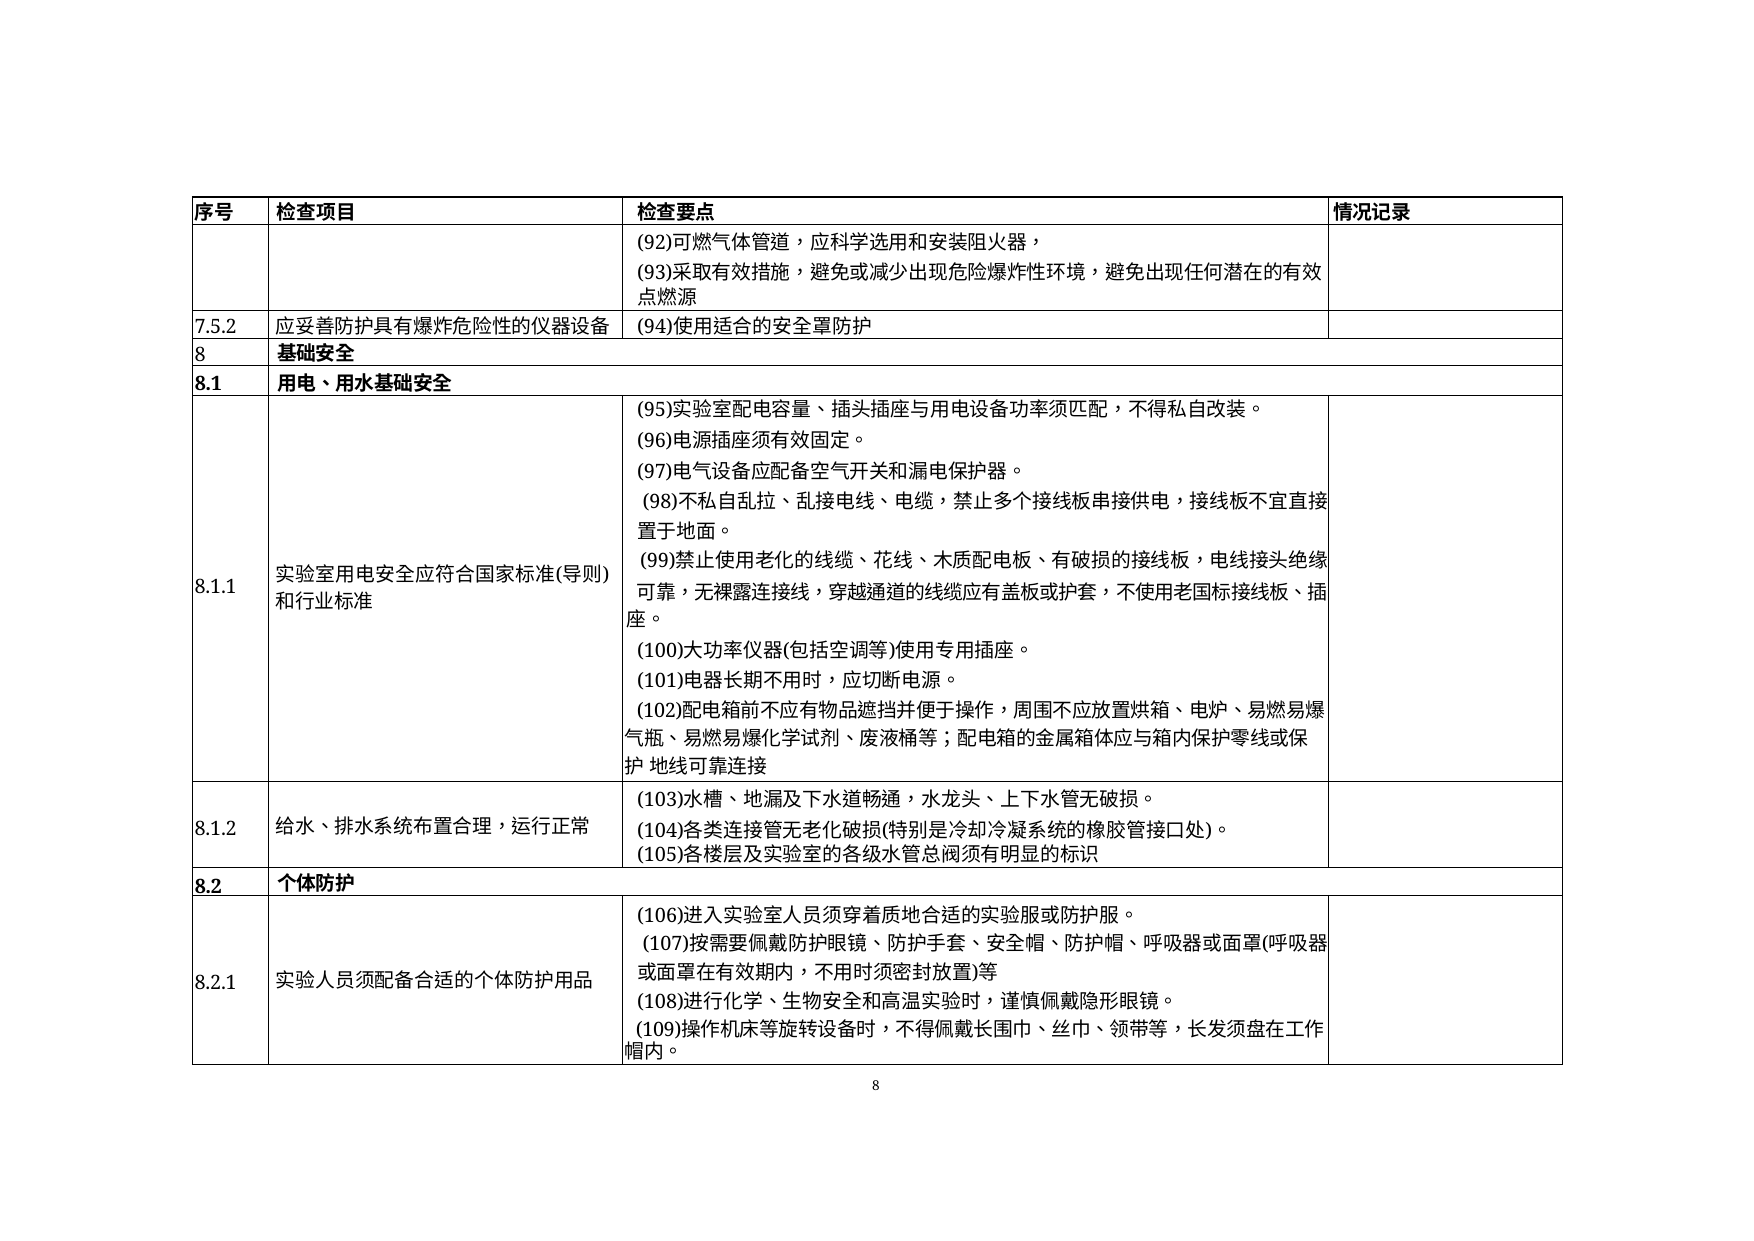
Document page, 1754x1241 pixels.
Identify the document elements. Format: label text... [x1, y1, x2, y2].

table_cell [1329, 225, 1562, 310]
table_header 检查项目 [269, 198, 622, 224]
table_cell [1329, 896, 1562, 1064]
table_cell 用电、用水基础安全 [269, 366, 1562, 395]
table_cell (103)水槽、地漏及下水道畅通，水龙头、上下水管无破损。 (104)各类连接管无老化破损(特别是冷却冷凝系统的橡胶管接口处)。 (105)各楼层及实验室的各级水管总阀须有明显的标识 [623, 782, 1328, 867]
table_cell 8.2 [193, 868, 268, 895]
table_cell 8 [193, 339, 268, 365]
table_cell [1329, 782, 1562, 867]
table_cell [193, 225, 268, 310]
table_cell 给水、排水系统布置合理，运行正常 [269, 782, 622, 867]
table_cell 基础安全 [269, 339, 1562, 365]
table_cell 8.1.2 [193, 782, 268, 867]
table_cell (95)实验室配电容量、插头插座与用电设备功率须匹配，不得私自改装。 (96)电源插座须有效固定。 (97)电气设备应配备空气开关和漏电保护器。 (98)不私自乱拉、乱接电线、电缆，禁止多个接线板串接供电，接线板不宜直接 置于地面。 (99)禁止使用老化的线缆、花线、木质配电板、有破损的接线板，电线接头绝缘 可靠，无裸露连接线，穿越通道的线缆应有盖板或护套，不使用老国标接线板、插 座。 (100)大功率仪器(包括空调等)使用专用插座。 (101)电器长期不用时，应切断电源。 (102)配电箱前不应有物品遮挡并便于操作，周围不应放置烘箱、电炉、易燃易爆 气瓶、易燃易爆化学试剂、废液桶等；配电箱的金属箱体应与箱内保护零线或保护 地线可靠连接 [623, 396, 1328, 781]
table_cell (94)使用适合的安全罩防护 [623, 311, 1328, 338]
table_header 情况记录 [1329, 198, 1562, 224]
table_cell [1329, 311, 1562, 338]
table_cell [1329, 396, 1562, 781]
table_cell 7.5.2 [193, 311, 268, 338]
table_cell 8.1.1 [193, 396, 268, 781]
table_cell 实验室用电安全应符合国家标准(导则) 和行业标准 [269, 396, 622, 781]
table_cell 应妥善防护具有爆炸危险性的仪器设备 [269, 311, 622, 338]
table_cell (92)可燃气体管道，应科学选用和安装阻火器， (93)采取有效措施，避免或减少出现危险爆炸性环境，避免出现任何潜在的有效 点燃源 [623, 225, 1328, 310]
table_cell [269, 225, 622, 310]
table_cell 8.2.1 [193, 896, 268, 1064]
table_header 检查要点 [623, 198, 1328, 224]
table_cell 8.1 [193, 366, 268, 395]
table_header 序号 [193, 198, 268, 224]
table_cell (106)进入实验室人员须穿着质地合适的实验服或防护服。 (107)按需要佩戴防护眼镜、防护手套、安全帽、防护帽、呼吸器或面罩(呼吸器 或面罩在有效期内，不用时须密封放置)等 (108)进行化学、生物安全和高温实验时，谨慎佩戴隐形眼镜。 (109)操作机床等旋转设备时，不得佩戴长围巾、丝巾、领带等，长发须盘在工作 帽内。 [623, 896, 1328, 1064]
table_cell 实验人员须配备合适的个体防护用品 [269, 896, 622, 1064]
table_cell 个体防护 [269, 868, 1562, 895]
